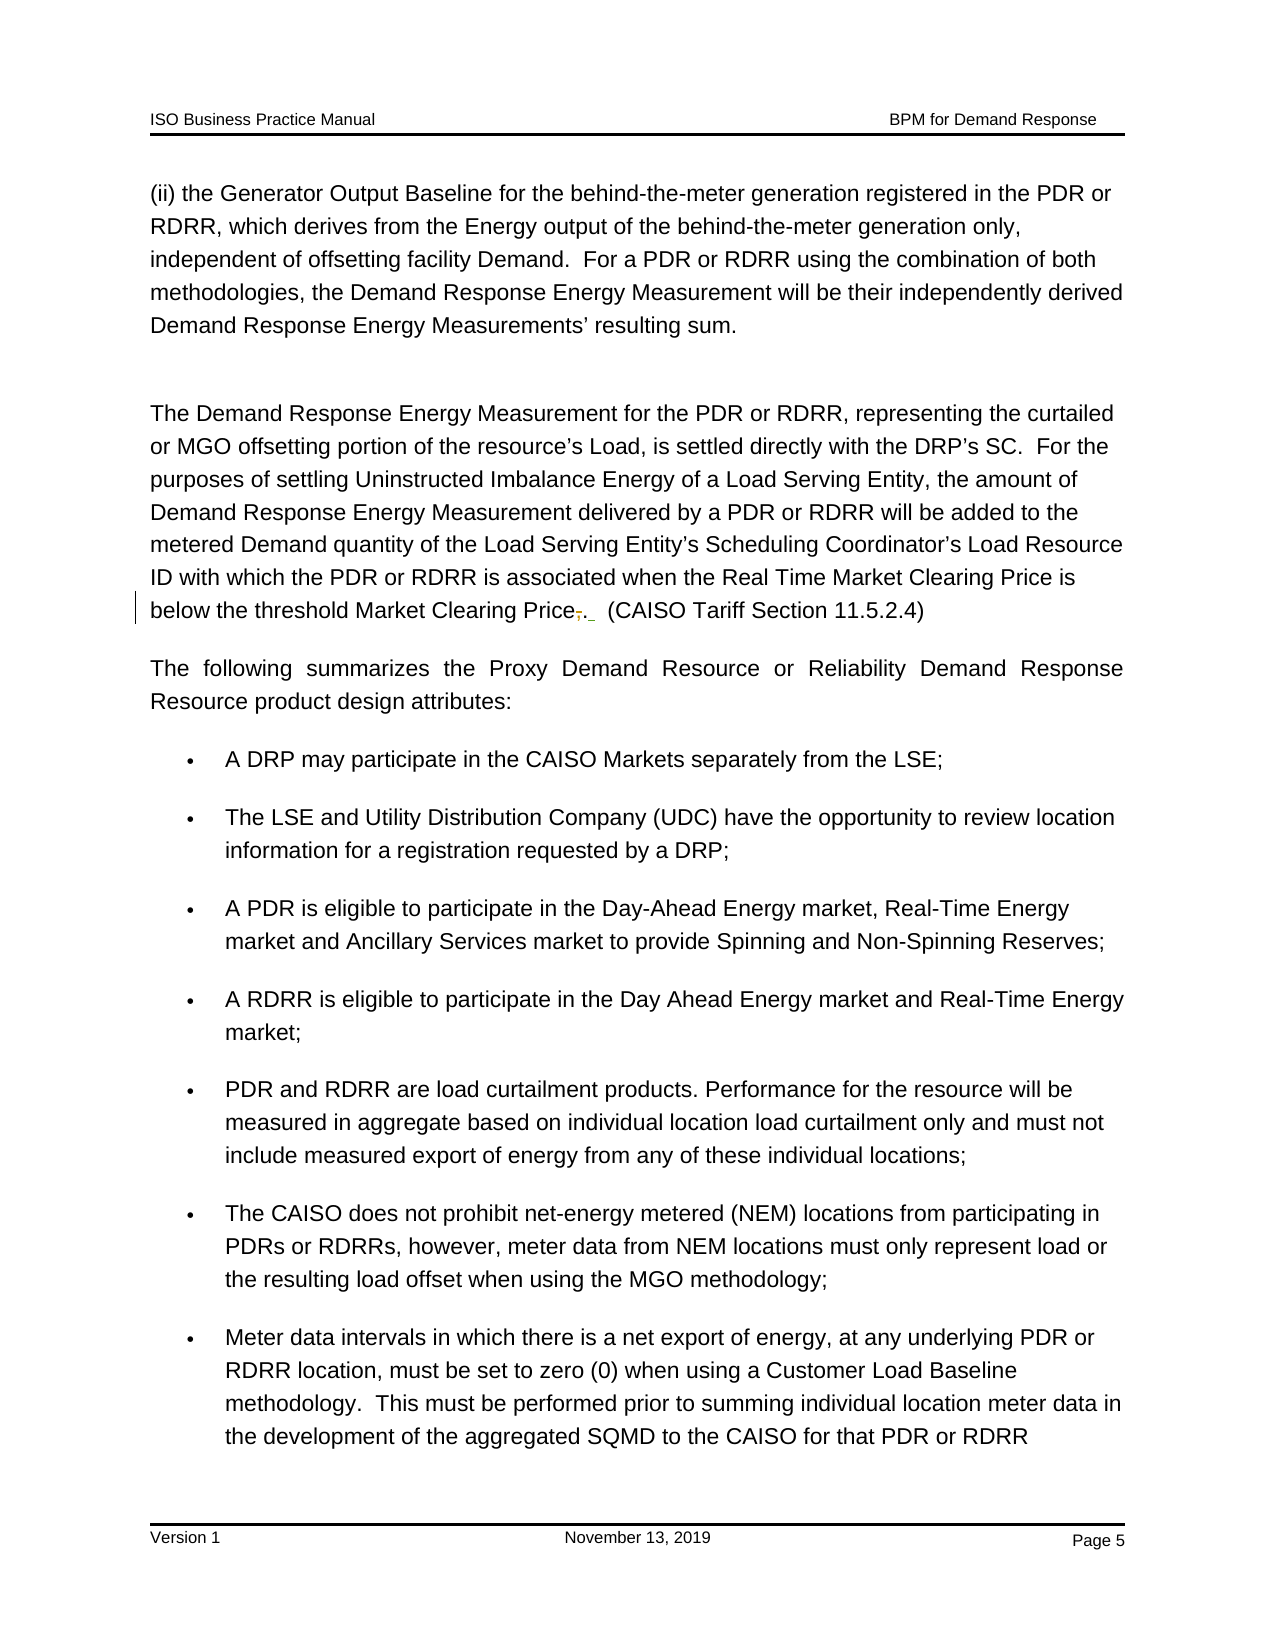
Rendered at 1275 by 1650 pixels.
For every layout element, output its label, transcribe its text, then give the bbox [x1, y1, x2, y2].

list The LSE and Utility Distribution Company (UDC) have the opportunity to review location information for a registration requested by a DRP; [187, 804, 1125, 863]
text The Demand Response Energy Measurement for the PDR or RDRR, representing the curtailed or MGO offsetting portion of the resource’s Load, is settled directly with the DRP’s SC. For the purposes of settling Uninstructed Imbalance Energy of a Load Serving Entity, the amount of Demand Response Energy Measurement delivered by a PDR or RDRR will be added to the metered Demand quantity of the Load Serving Entity’s Scheduling Coordinator’s Load Resource ID with which the PDR or RDRR is associated when the Real Time Market Clearing Price is below the threshold Market Clearing Price. (CAISO Tariff Section 11.5.2.4) [150, 400, 1125, 624]
text The following summarizes the Proxy Demand Resource or Reliability Demand Response Resource product design attributes: [150, 655, 1125, 714]
list The CAISO does not prohibit net-energy metered (NEM) locations from participating in PDRs or RDRRs, however, meter data from NEM locations must only represent load or the resulting load offset when using the MGO methodology; [187, 1200, 1125, 1292]
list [187, 1324, 1125, 1449]
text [150, 180, 1125, 338]
list PDR and RDRR are load curtailment products. Performance for the resource will be measured in aggregate based on individual location load curtailment only and must not include measured export of energy from any of these individual locations; [187, 1076, 1125, 1169]
list A RDRR is eligible to participate in the Day Ahead Energy market and Real-Time Energy market; [187, 986, 1125, 1045]
list A DRP may participate in the CAISO Markets separately from the LSE; [187, 746, 1125, 772]
list A PDR is eligible to participate in the Day-Ahead Energy market, Real-Time Energy market and Ancillary Services market to provide Spinning and Non-Spinning Reserves; [187, 895, 1125, 954]
